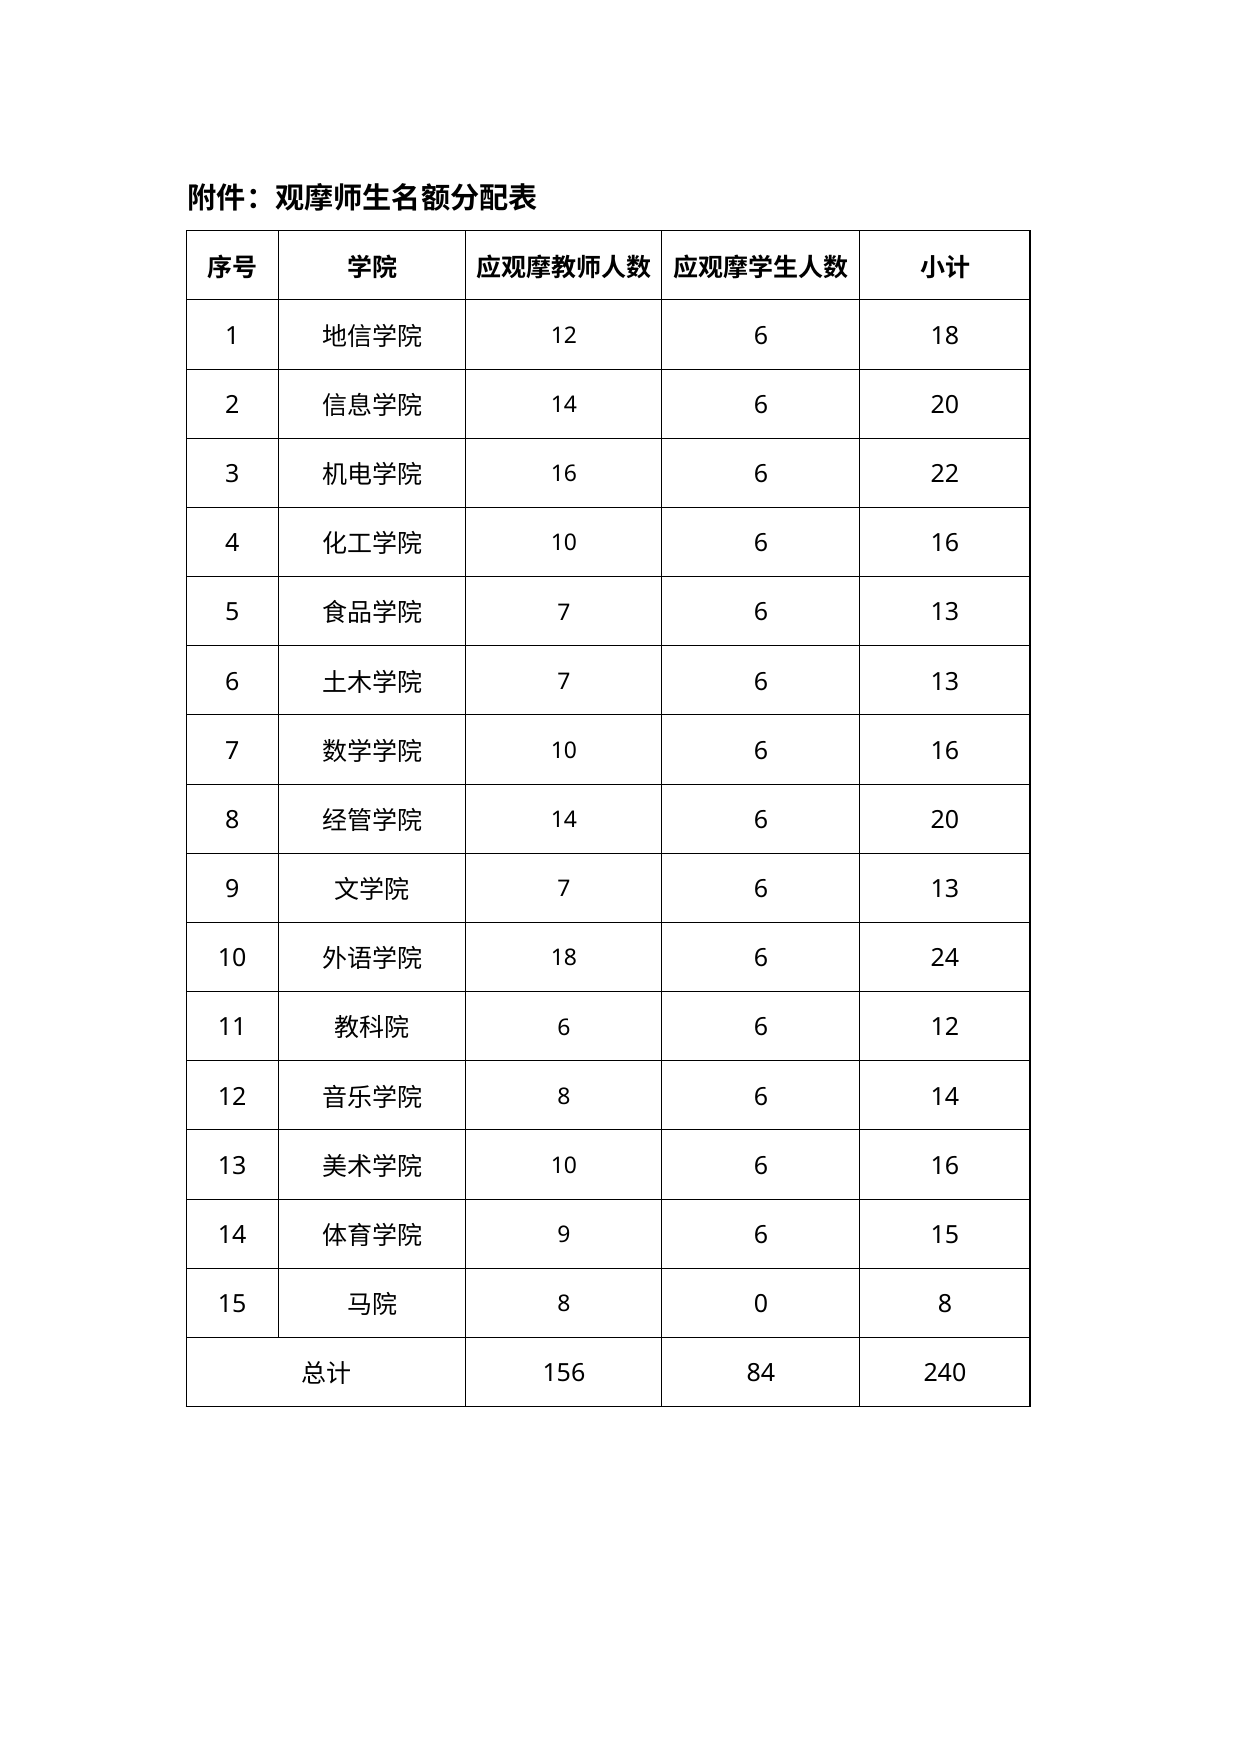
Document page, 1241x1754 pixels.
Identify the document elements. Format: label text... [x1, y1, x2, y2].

table_cell 马院 [279, 1269, 465, 1337]
table_cell 20 [860, 370, 1029, 438]
table_cell 6 [662, 1130, 859, 1198]
table_cell 应观摩学生人数 [662, 231, 859, 299]
table_cell 10 [187, 923, 278, 991]
table_cell 数学学院 [279, 715, 465, 783]
table_cell 12 [466, 300, 661, 368]
table_cell 信息学院 [279, 370, 465, 438]
table_cell 15 [187, 1269, 278, 1337]
table_cell 14 [466, 370, 661, 438]
table_cell 2 [187, 370, 278, 438]
table_cell 7 [466, 577, 661, 645]
table_cell 16 [860, 1130, 1029, 1198]
table_cell 16 [466, 439, 661, 507]
table_cell 经管学院 [279, 785, 465, 853]
table_cell 6 [662, 992, 859, 1060]
table_cell 84 [662, 1338, 859, 1406]
table_cell 6 [662, 1061, 859, 1129]
table_cell 8 [860, 1269, 1029, 1337]
table_cell 7 [466, 646, 661, 714]
table_cell 音乐学院 [279, 1061, 465, 1129]
table_cell 序号 [187, 231, 278, 299]
table_cell 13 [860, 854, 1029, 922]
table_cell 156 [466, 1338, 661, 1406]
table_cell 24 [860, 923, 1029, 991]
table_cell 机电学院 [279, 439, 465, 507]
table_cell 7 [187, 715, 278, 783]
table_cell 小计 [860, 231, 1029, 299]
table_cell 美术学院 [279, 1130, 465, 1198]
table_cell 教科院 [279, 992, 465, 1060]
table_cell 11 [187, 992, 278, 1060]
table_cell 8 [187, 785, 278, 853]
table_cell 20 [860, 785, 1029, 853]
table_cell 6 [662, 1200, 859, 1268]
table_cell 文学院 [279, 854, 465, 922]
table_cell 9 [466, 1200, 661, 1268]
table_cell 8 [466, 1061, 661, 1129]
table_header 附件：观摩师生名额分配表 [186, 162, 1030, 230]
table_cell 3 [187, 439, 278, 507]
table_cell 地信学院 [279, 300, 465, 368]
table_cell 应观摩教师人数 [466, 231, 661, 299]
table_cell 13 [860, 577, 1029, 645]
table_cell 12 [860, 992, 1029, 1060]
table_cell 10 [466, 715, 661, 783]
table_cell 6 [466, 992, 661, 1060]
table_cell 15 [860, 1200, 1029, 1268]
table_cell 食品学院 [279, 577, 465, 645]
table_cell 外语学院 [279, 923, 465, 991]
table_cell 18 [466, 923, 661, 991]
table_cell 6 [662, 646, 859, 714]
table_cell 4 [187, 508, 278, 576]
table_cell 6 [662, 785, 859, 853]
table_cell 土木学院 [279, 646, 465, 714]
table_cell 9 [187, 854, 278, 922]
table_cell 6 [662, 300, 859, 368]
table_cell 0 [662, 1269, 859, 1337]
table_cell 13 [860, 646, 1029, 714]
table_cell 12 [187, 1061, 278, 1129]
table_cell 6 [662, 854, 859, 922]
table_cell 14 [860, 1061, 1029, 1129]
table_cell 13 [187, 1130, 278, 1198]
table_cell 6 [662, 439, 859, 507]
table_cell 6 [662, 370, 859, 438]
table_cell 14 [466, 785, 661, 853]
table_cell 总计 [187, 1338, 465, 1406]
table_cell 16 [860, 508, 1029, 576]
table_cell 7 [466, 854, 661, 922]
table_cell 10 [466, 508, 661, 576]
table_cell 5 [187, 577, 278, 645]
table_cell 学院 [279, 231, 465, 299]
table_cell 体育学院 [279, 1200, 465, 1268]
table_cell 18 [860, 300, 1029, 368]
table_cell 6 [662, 923, 859, 991]
table_cell 6 [187, 646, 278, 714]
table_cell 22 [860, 439, 1029, 507]
table_cell 6 [662, 508, 859, 576]
table_cell 14 [187, 1200, 278, 1268]
table_cell 8 [466, 1269, 661, 1337]
table_cell 1 [187, 300, 278, 368]
table_cell 10 [466, 1130, 661, 1198]
table_cell 6 [662, 715, 859, 783]
table_cell 6 [662, 577, 859, 645]
table_cell 16 [860, 715, 1029, 783]
table_cell 240 [860, 1338, 1029, 1406]
table_cell 化工学院 [279, 508, 465, 576]
